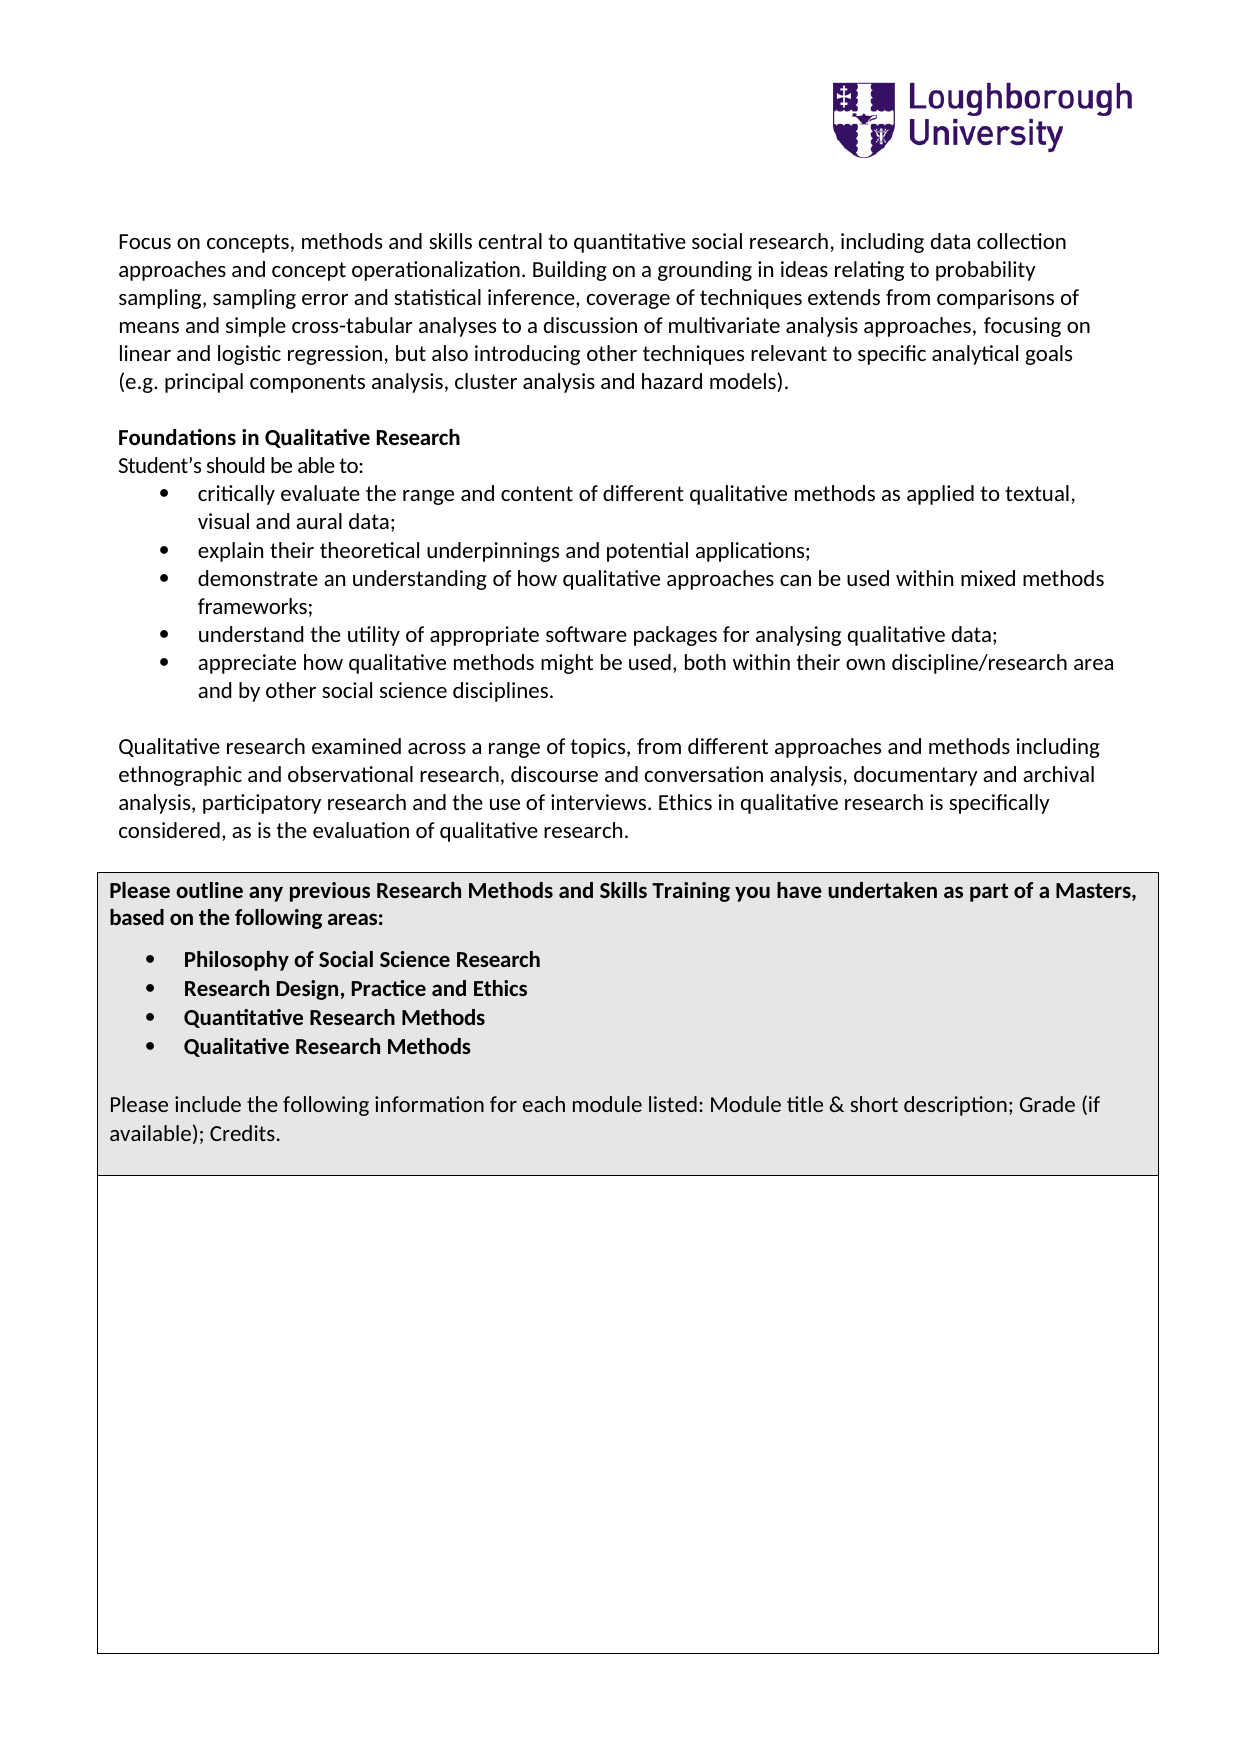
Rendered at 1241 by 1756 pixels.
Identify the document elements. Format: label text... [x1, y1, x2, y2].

list explain their theoretical underpinnings and potential applications; [160, 535, 1159, 564]
text Focus on concepts, methods and skills central to quantitative social research, including data collection approaches and concept operationalization. Building on a grounding in ideas relating to probability sampling, sampling error and statistical inference, coverage of techniques extends from comparisons of means and simple cross-tabular analyses to a discussion of multivariate analysis approaches, focusing on linear and logistic regression, but also introducing other techniques relevant to specific analytical goals (e.g. principal components analysis, cluster analysis and hazard models). [118, 227, 1117, 395]
text Student’s should be able to: [118, 451, 1159, 479]
text Qualitative research examined across a range of topics, from different approaches and methods including ethnographic and observational research, discourse and conversation analysis, documentary and archival analysis, participatory research and the use of interviews. Ethics in qualitative research is specifically considered, as is the evaluation of qualitative research. [118, 732, 1120, 844]
list understand the utility of appropriate software packages for analysing qualitative data; [160, 620, 1159, 648]
list appreciate how qualitative methods might be used, both within their own discipline/research area and by other social science disciplines. [160, 648, 1114, 704]
table_cell [98, 1176, 1158, 1652]
list demonstrate an understanding of how qualitative approaches can be used within mixed methods frameworks; [160, 564, 1105, 620]
picture [804, 75, 1159, 199]
text Foundations in Qualitative Research [118, 423, 1159, 451]
table_header Please outline any previous Research Methods and Skills Training you have undertaken as part of a Masters, based on the following areas: Philosophy of Social Science Research Research Design, Practice and Ethics Quantitative Research Methods Qualitative Research Methods Please include the following information for each module listed: Module title & short description; Grade (if available); Credits. [98, 873, 1158, 1175]
list critically evaluate the range and content of different qualitative methods as applied to textual, visual and aural data; [160, 479, 1077, 535]
